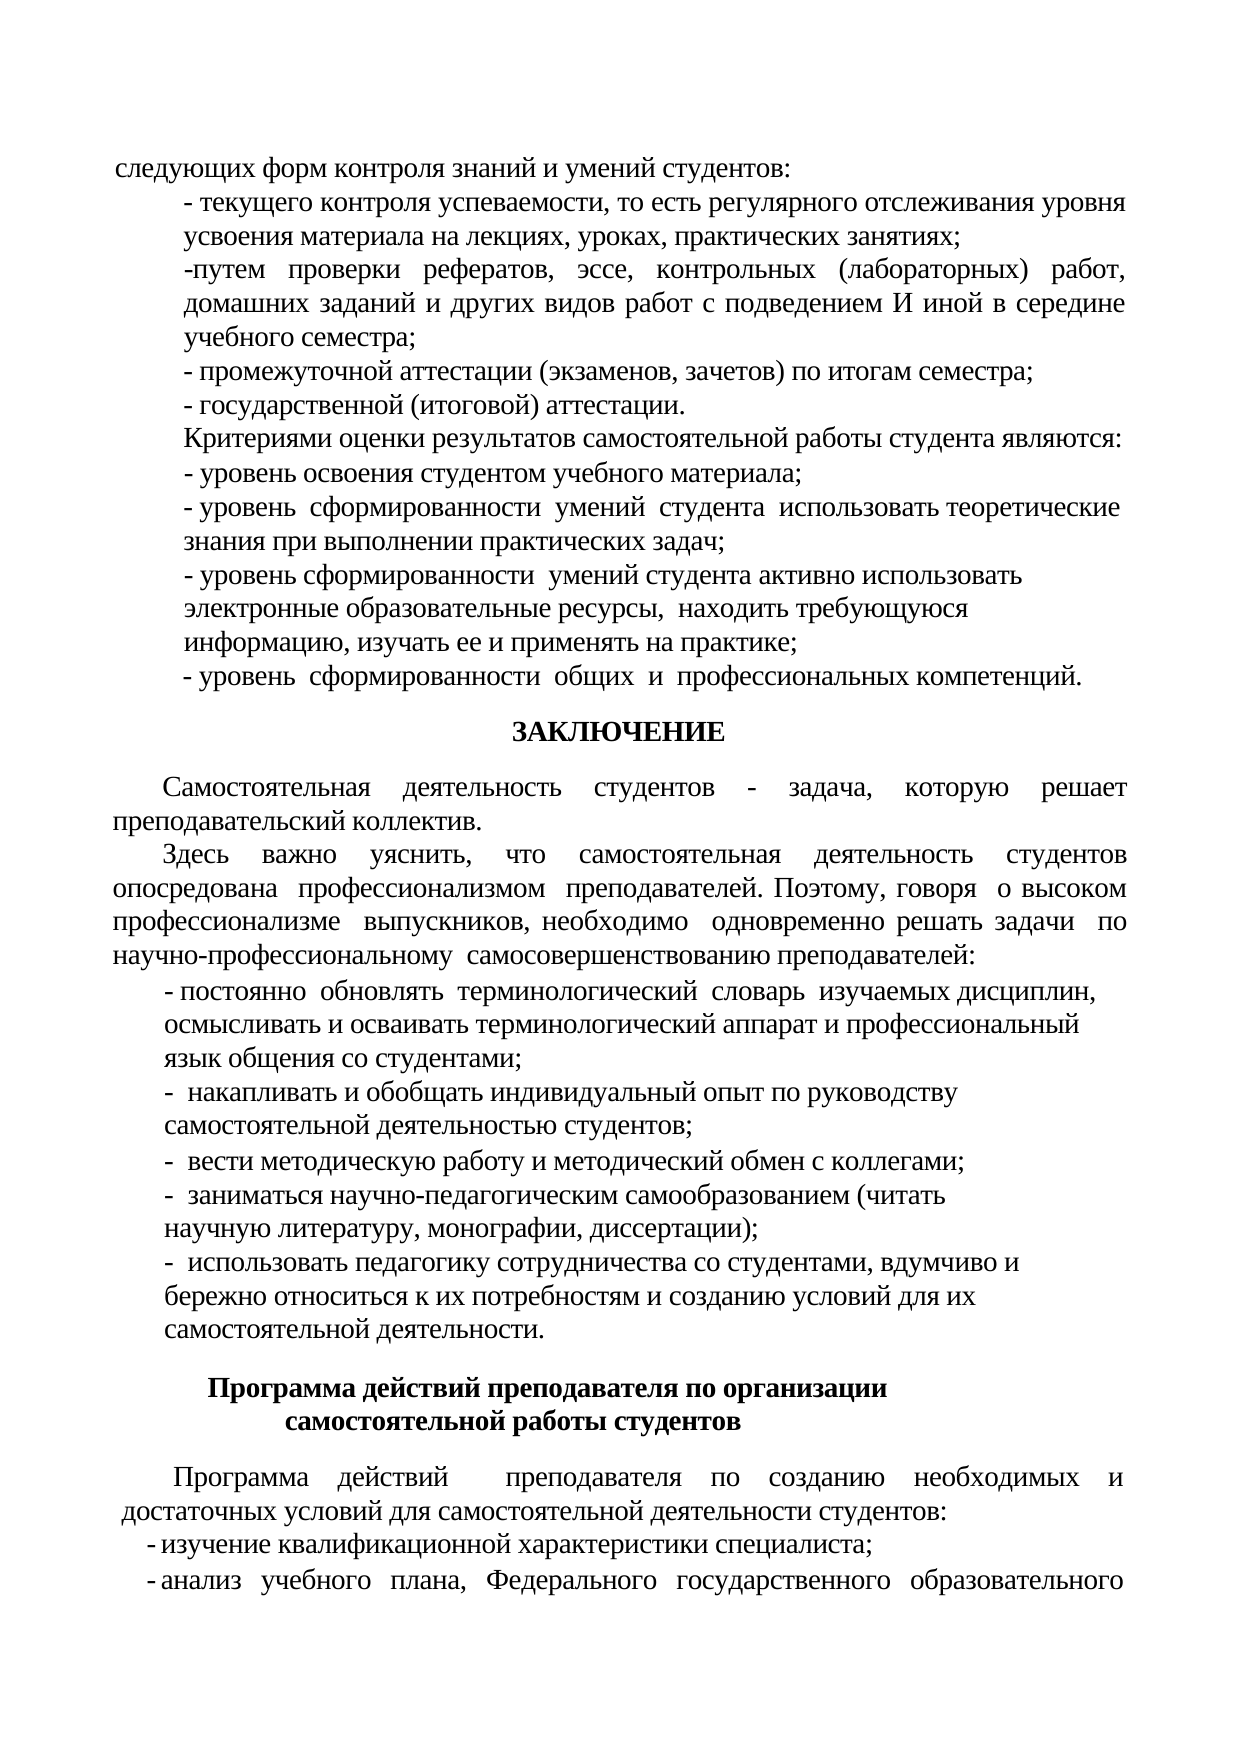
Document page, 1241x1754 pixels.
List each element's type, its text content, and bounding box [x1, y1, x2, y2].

text Здесь важно уяснить, что самостоятельная деятельность студентов опосредована профессионализмом преподавателей. Поэтому, говоря о высоком профессионализме выпускников, необходимо одновременно решать задачи по научно-профессиональному самосовершенствованию преподавателей: [112, 836, 1128, 971]
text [114, 150, 1126, 183]
text - государственной (итоговой) аттестации. Критериями оценки результатов самостоятельной работы студента являются: [183, 387, 1128, 454]
text Самостоятельная деятельность студентов - задача, которую решает преподавательский коллектив. [112, 769, 1128, 836]
text - постоянно обновлять терминологический словарь изучаемых дисциплин, осмысливать и осваивать терминологический аппарат и профессиональный язык общения со студентами; [164, 973, 1128, 1074]
text - текущего контроля успеваемости, то есть регулярного отслеживания уровня усвоения материала на лекциях, уроках, практических занятиях; [183, 184, 1126, 251]
text - уровень сформированности умений студента активно использовать электронные образовательные ресурсы, находить требующуюся информацию, изучать ее и применять на практике; [183, 557, 1128, 658]
list изучение квалификационной характеристики специалиста; [146, 1526, 1128, 1560]
text -путем проверки рефератов, эссе, контрольных (лабораторных) работ, домашних заданий и других видов работ с подведением И иной в середине учебного семестра; [183, 252, 1126, 352]
text - заниматься научно-педагогическим самообразованием (читать научную литературу, монографии, диссертации); [164, 1177, 1127, 1244]
text Программа действий преподавателя по организации самостоятельной работы студентов [207, 1370, 1052, 1437]
text Программа действий преподавателя по созданию необходимых и достаточных условий для самостоятельной деятельности студентов: [121, 1459, 1124, 1526]
text - промежуточной аттестации (экзаменов, зачетов) по итогам семестра; [183, 353, 1128, 386]
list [146, 1562, 1124, 1596]
text - накапливать и обобщать индивидуальный опыт по руководству самостоятельной деятельностью студентов; [164, 1074, 1128, 1141]
text ЗАКЛЮЧЕНИЕ [112, 714, 1125, 747]
text - уровень освоения студентом учебного материала; [183, 455, 1128, 489]
text - уровень сформированности общих и профессиональных компетенций. [182, 658, 1128, 692]
text - уровень сформированности умений студента использовать теоретические знания при выполнении практических задач; [183, 489, 1128, 557]
text - вести методическую работу и методический обмен с коллегами; [164, 1143, 1128, 1177]
text - использовать педагогику сотрудничества со студентами, вдумчиво и бережно относиться к их потребностям и созданию условий для их самостоятельной деятельности. [164, 1244, 1126, 1345]
